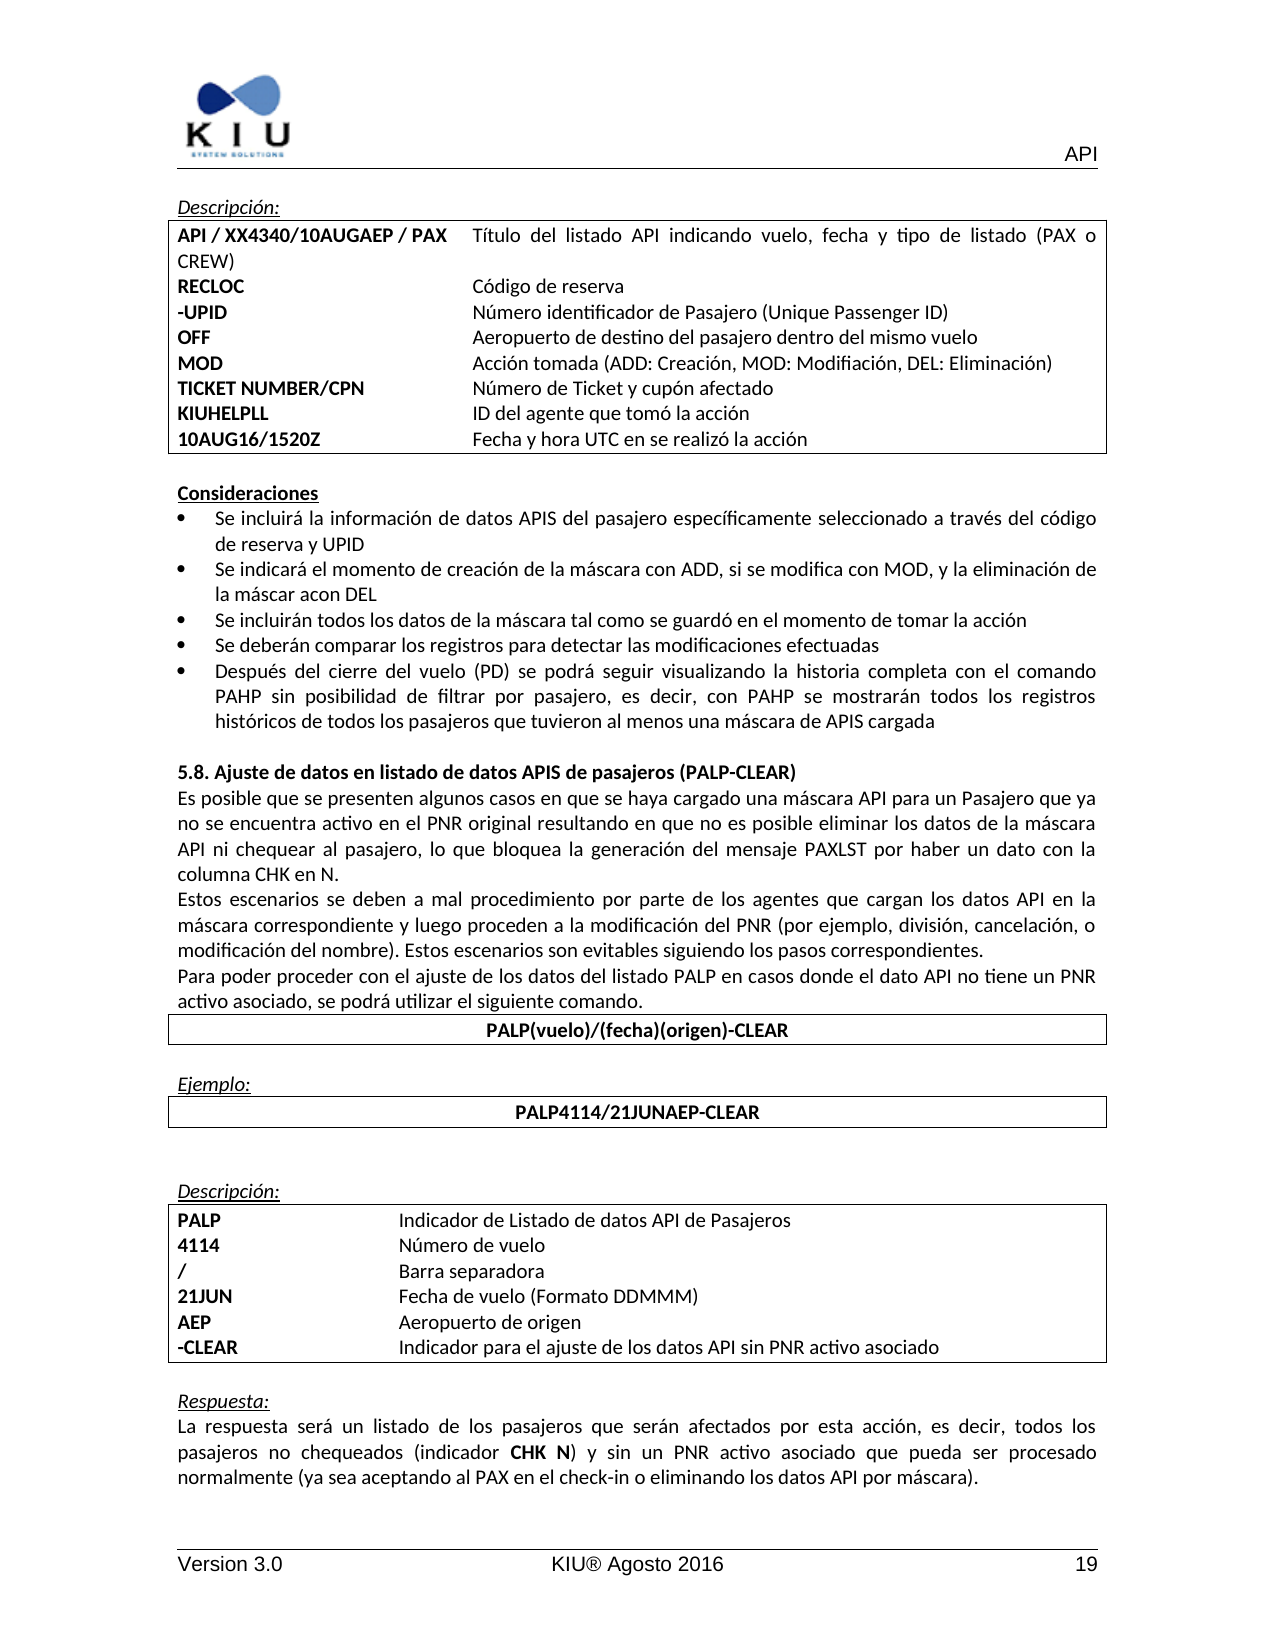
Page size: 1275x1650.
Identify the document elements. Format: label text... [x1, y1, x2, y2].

text Consideraciones [177, 480, 1098, 505]
list Se indicará el momento de creación de la máscara con ADD, si se modifica con MOD, y la eliminación de la máscar acon DEL [177, 556, 1098, 607]
text MOD Acción tomada (ADD: Creación, MOD: Modifiación, DEL: Eliminación) [177, 350, 1098, 375]
text RECLOC Código de reserva [177, 273, 1098, 299]
text OFF Aeropuerto de destino del pasajero dentro del mismo vuelo [177, 324, 1098, 350]
list Se deberán comparar los registros para detectar las modificaciones efectuadas [177, 632, 1098, 658]
text 4114 Número de vuelo [177, 1233, 1098, 1258]
text La respuesta será un listado de los pasajeros que serán afectados por esta acción, es decir, todos los pasajeros no chequeados (indicador CHK N) y sin un PNR activo asociado que pueda ser procesado normalmente (ya sea aceptando al PAX en el check-in o eliminando los datos API por máscara). [177, 1414, 1098, 1490]
text / Barra separadora [177, 1258, 1098, 1283]
list Se incluirán todos los datos de la máscara tal como se guardó en el momento de tomar la acción [177, 607, 1098, 632]
text Para poder proceder con el ajuste de los datos del listado PALP en casos donde el dato API no tiene un PNR activo asociado, se podrá utilizar el siguiente comando. [177, 963, 1098, 1014]
text KIUHELPLL ID del agente que tomó la acción [177, 401, 1098, 423]
list Después del cierre del vuelo (PD) se podrá seguir visualizando la historia completa con el comando PAHP sin posibilidad de filtrar por pasajero, es decir, con PAHP se mostrarán todos los registros históricos de todos los pasajeros que tuvieron al menos una máscara de APIS cargada [177, 658, 1098, 734]
text Ejemplo: [177, 1071, 1098, 1096]
text 21JUN Fecha de vuelo (Formato DDMMM) [177, 1283, 1098, 1309]
text -CLEAR Indicador para el ajuste de los datos API sin PNR activo asociado [169, 1331, 1106, 1362]
text AEP Aeropuerto de origen [177, 1309, 1098, 1331]
text Descripción: [177, 194, 1098, 219]
list Ajuste de datos en listado de datos APIS de pasajeros (PALP-CLEAR) [177, 759, 1098, 785]
text TICKET NUMBER/CPN Número de Ticket y cupón afectado [177, 375, 1098, 401]
text Descripción: [177, 1179, 1098, 1204]
text -UPID Número identificador de Pasajero (Unique Passenger ID) [177, 299, 1098, 324]
text PALP Indicador de Listado de datos API de Pasajeros [169, 1205, 1106, 1233]
text PALP4114/21JUNAEP-CLEAR [169, 1097, 1106, 1127]
text 10AUG16/1520Z Fecha y hora UTC en se realizó la acción [169, 423, 1106, 453]
text API / XX4340/10AUGAEP / PAX Título del listado API indicando vuelo, fecha y tipo de listado (PAX o CREW) [169, 221, 1106, 273]
text Estos escenarios se deben a mal procedimiento por parte de los agentes que cargan los datos API en la máscara correspondiente y luego proceden a la modificación del PNR (por ejemplo, división, cancelación, o modificación del nombre). Estos escenarios son evitables siguiendo los pasos correspondientes. [177, 887, 1098, 963]
text PALP(vuelo)/(fecha)(origen)-CLEAR [169, 1015, 1106, 1044]
text Es posible que se presenten algunos casos en que se haya cargado una máscara API para un Pasajero que ya no se encuentra activo en el PNR original resultando en que no es posible eliminar los datos de la máscara API ni chequear al pasajero, lo que bloquea la generación del mensaje PAXLST por haber un dato con la columna CHK en N. [177, 785, 1098, 887]
text Respuesta: [177, 1388, 1098, 1414]
picture [177, 73, 296, 162]
list Se incluirá la información de datos APIS del pasajero específicamente seleccionado a través del código de reserva y UPID [177, 505, 1098, 556]
